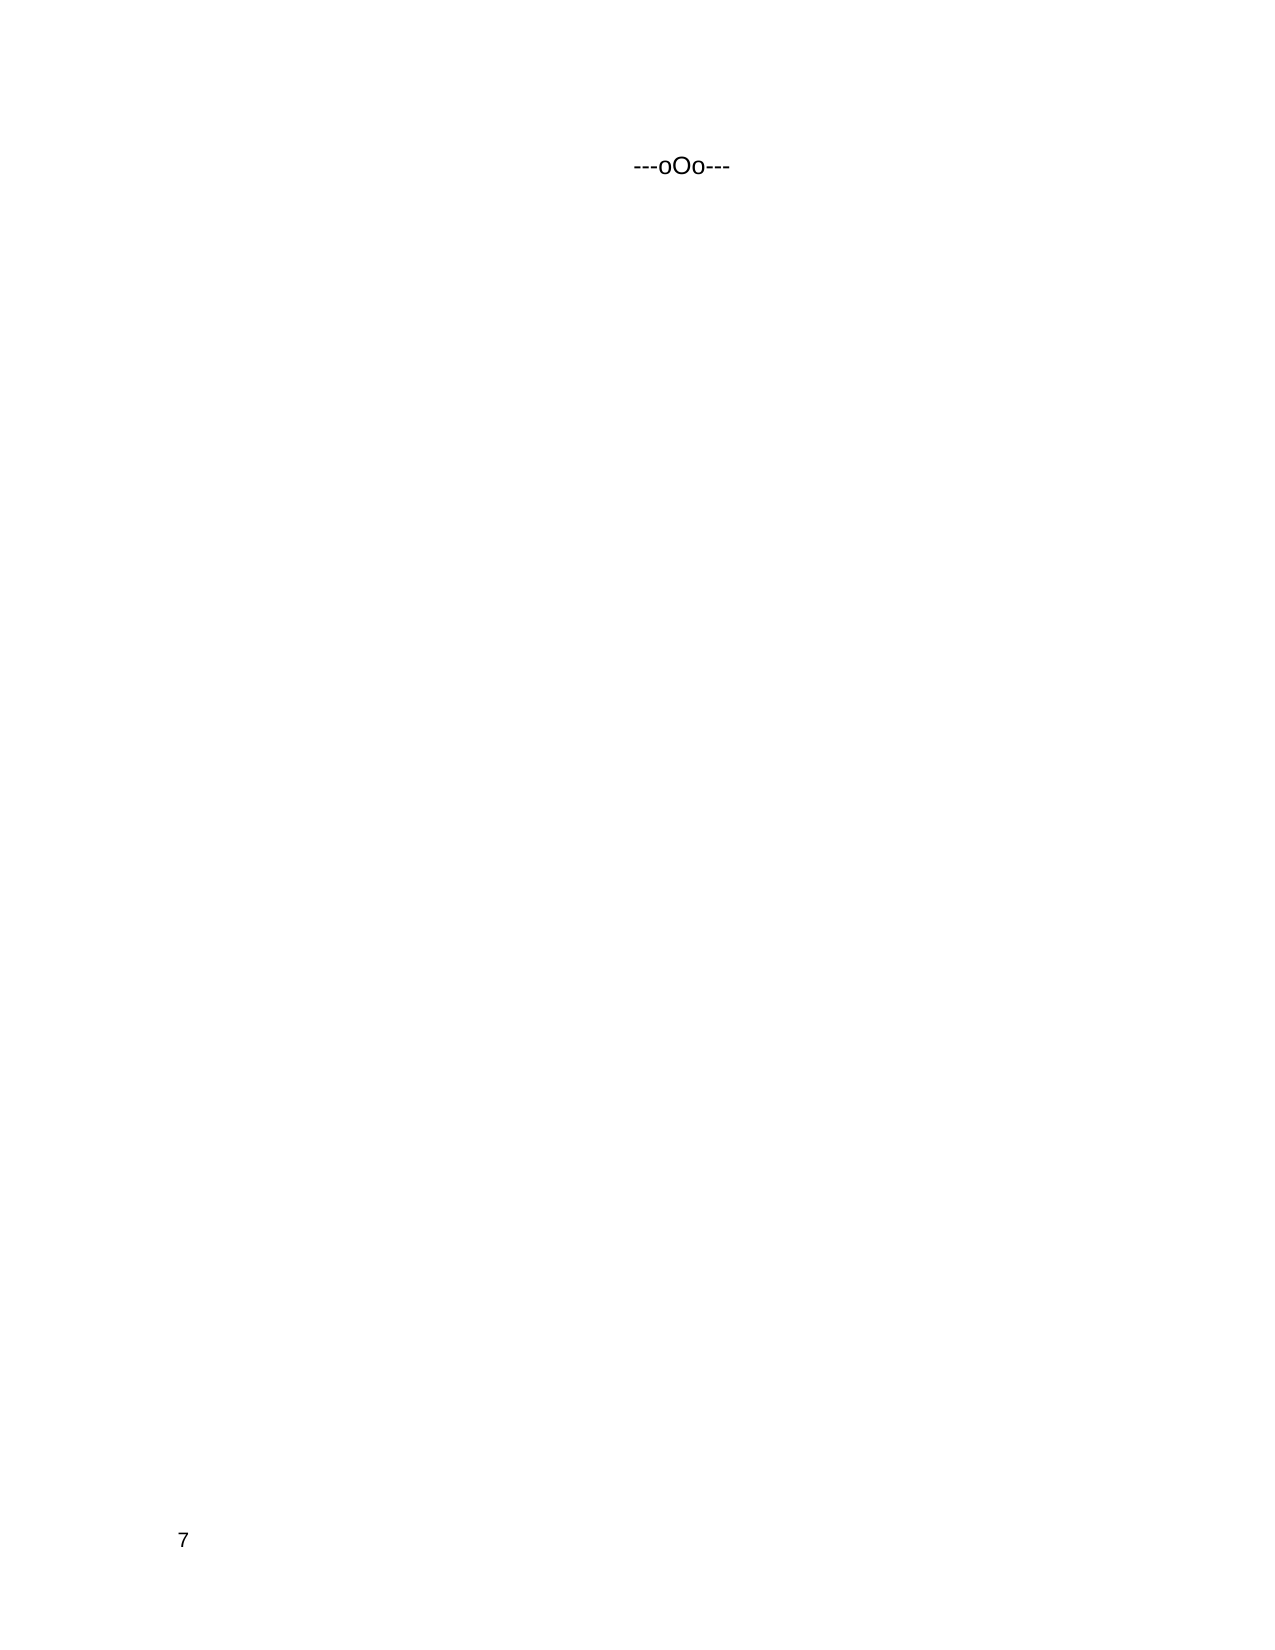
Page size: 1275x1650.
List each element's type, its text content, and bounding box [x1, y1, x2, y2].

text ---oOo--- [177, 151, 1186, 180]
